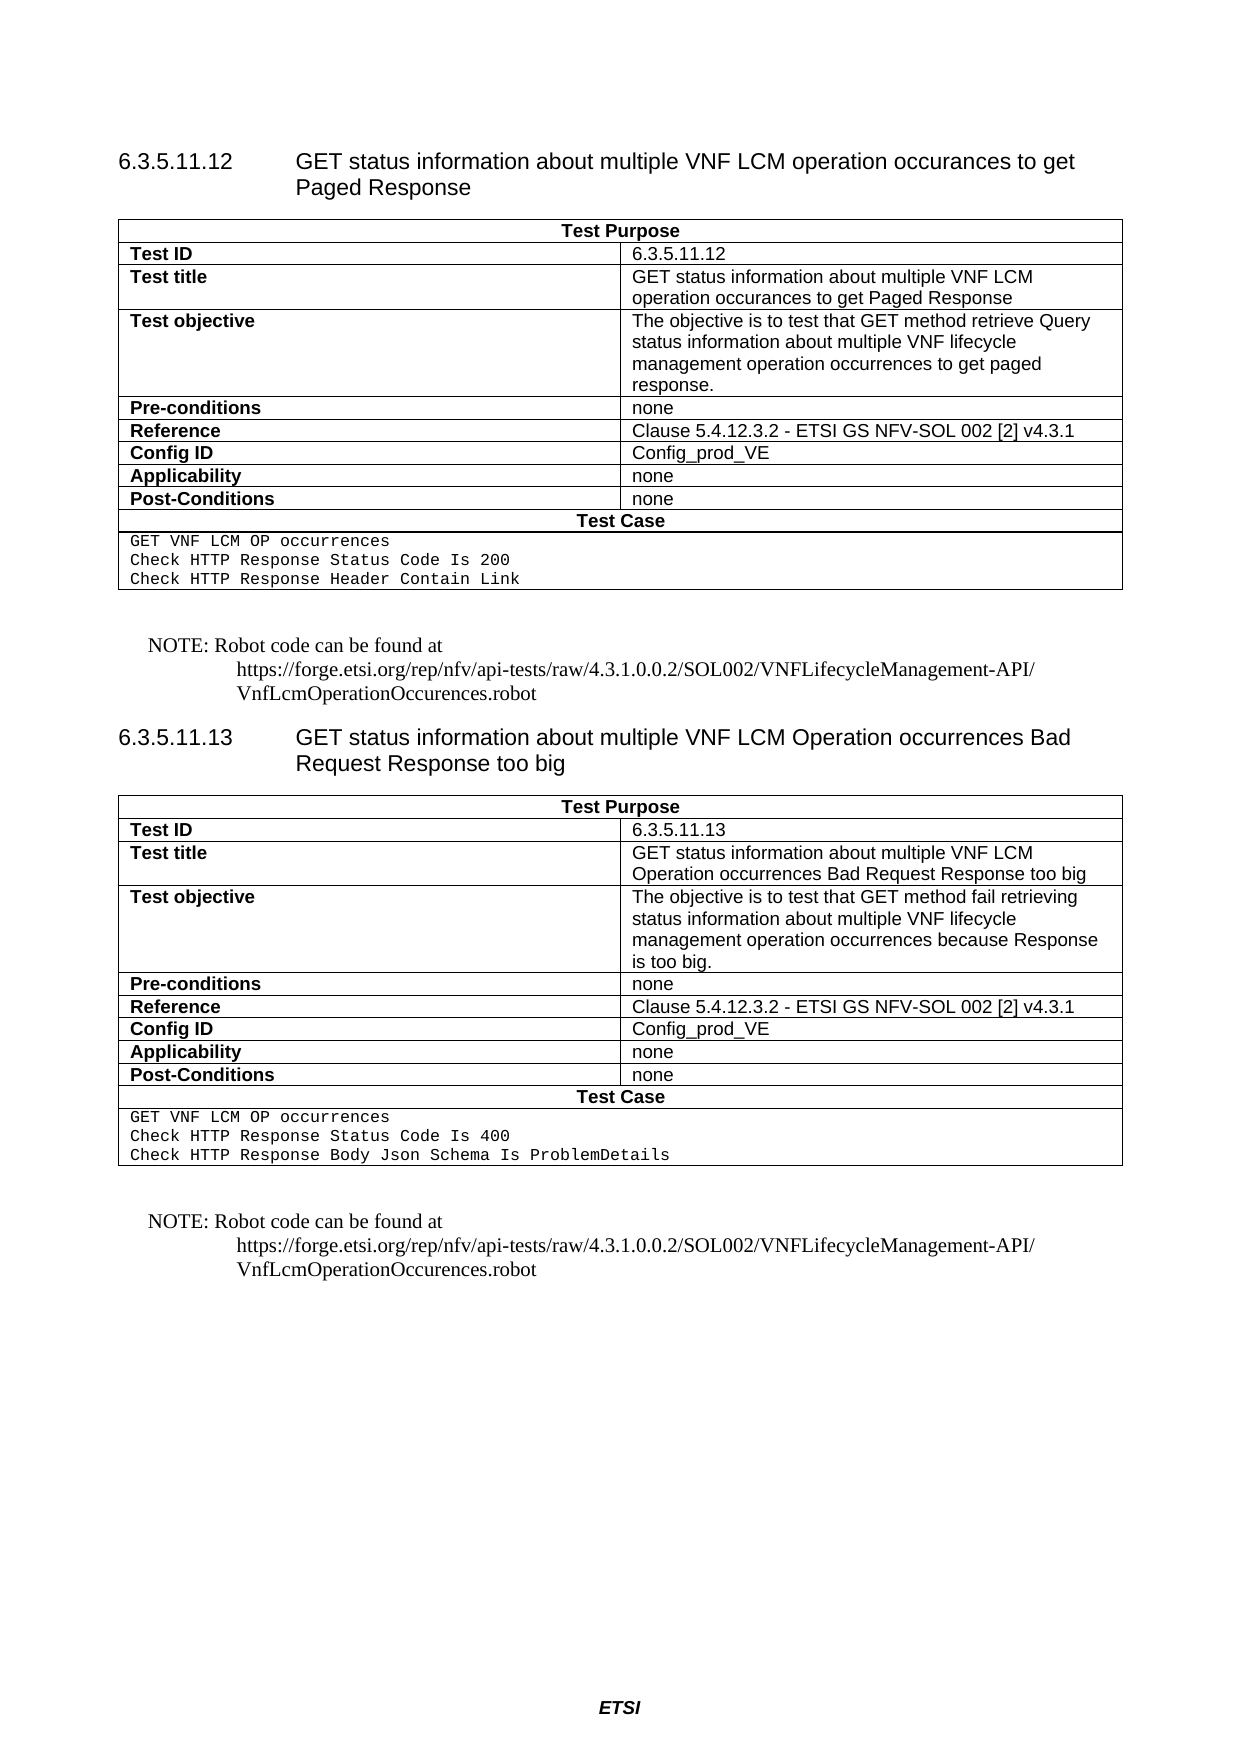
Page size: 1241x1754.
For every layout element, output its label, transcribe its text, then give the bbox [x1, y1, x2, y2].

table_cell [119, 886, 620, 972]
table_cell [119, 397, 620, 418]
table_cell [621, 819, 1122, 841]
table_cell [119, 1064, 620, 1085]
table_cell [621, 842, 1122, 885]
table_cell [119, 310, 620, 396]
text NOTE: Robot code can be found at https://forge.etsi.org/rep/nfv/api-tests/raw/4.3.1.0.0.2/SOL002/VNFLifecycleManagement-API/VnfLcmOperationOccurences.robot [148, 1209, 1122, 1281]
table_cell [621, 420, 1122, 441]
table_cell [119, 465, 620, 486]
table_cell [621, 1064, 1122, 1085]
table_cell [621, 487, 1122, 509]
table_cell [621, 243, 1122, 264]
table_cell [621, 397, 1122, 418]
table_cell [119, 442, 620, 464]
subtitle 6.3.5.11.13 GET status information about multiple VNF LCM Operation occurrences Bad Request Response too big [118, 724, 1122, 777]
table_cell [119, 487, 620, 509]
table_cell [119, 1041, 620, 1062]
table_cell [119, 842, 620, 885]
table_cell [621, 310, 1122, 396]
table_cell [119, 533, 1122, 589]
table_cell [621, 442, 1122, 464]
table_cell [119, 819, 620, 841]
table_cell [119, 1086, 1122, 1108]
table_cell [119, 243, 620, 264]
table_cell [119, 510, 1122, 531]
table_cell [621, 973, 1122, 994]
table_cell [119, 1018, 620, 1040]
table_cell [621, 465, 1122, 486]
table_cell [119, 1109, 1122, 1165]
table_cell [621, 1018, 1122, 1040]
text NOTE: Robot code can be found at https://forge.etsi.org/rep/nfv/api-tests/raw/4.3.1.0.0.2/SOL002/VNFLifecycleManagement-API/VnfLcmOperationOccurences.robot [148, 633, 1122, 705]
subtitle 6.3.5.11.12 GET status information about multiple VNF LCM operation occurances to get Paged Response [118, 148, 1122, 200]
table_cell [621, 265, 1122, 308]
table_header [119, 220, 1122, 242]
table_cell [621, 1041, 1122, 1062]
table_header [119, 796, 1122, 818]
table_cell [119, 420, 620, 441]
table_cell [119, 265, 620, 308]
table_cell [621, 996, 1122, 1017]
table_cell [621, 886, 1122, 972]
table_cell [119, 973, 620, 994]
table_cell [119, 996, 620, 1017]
